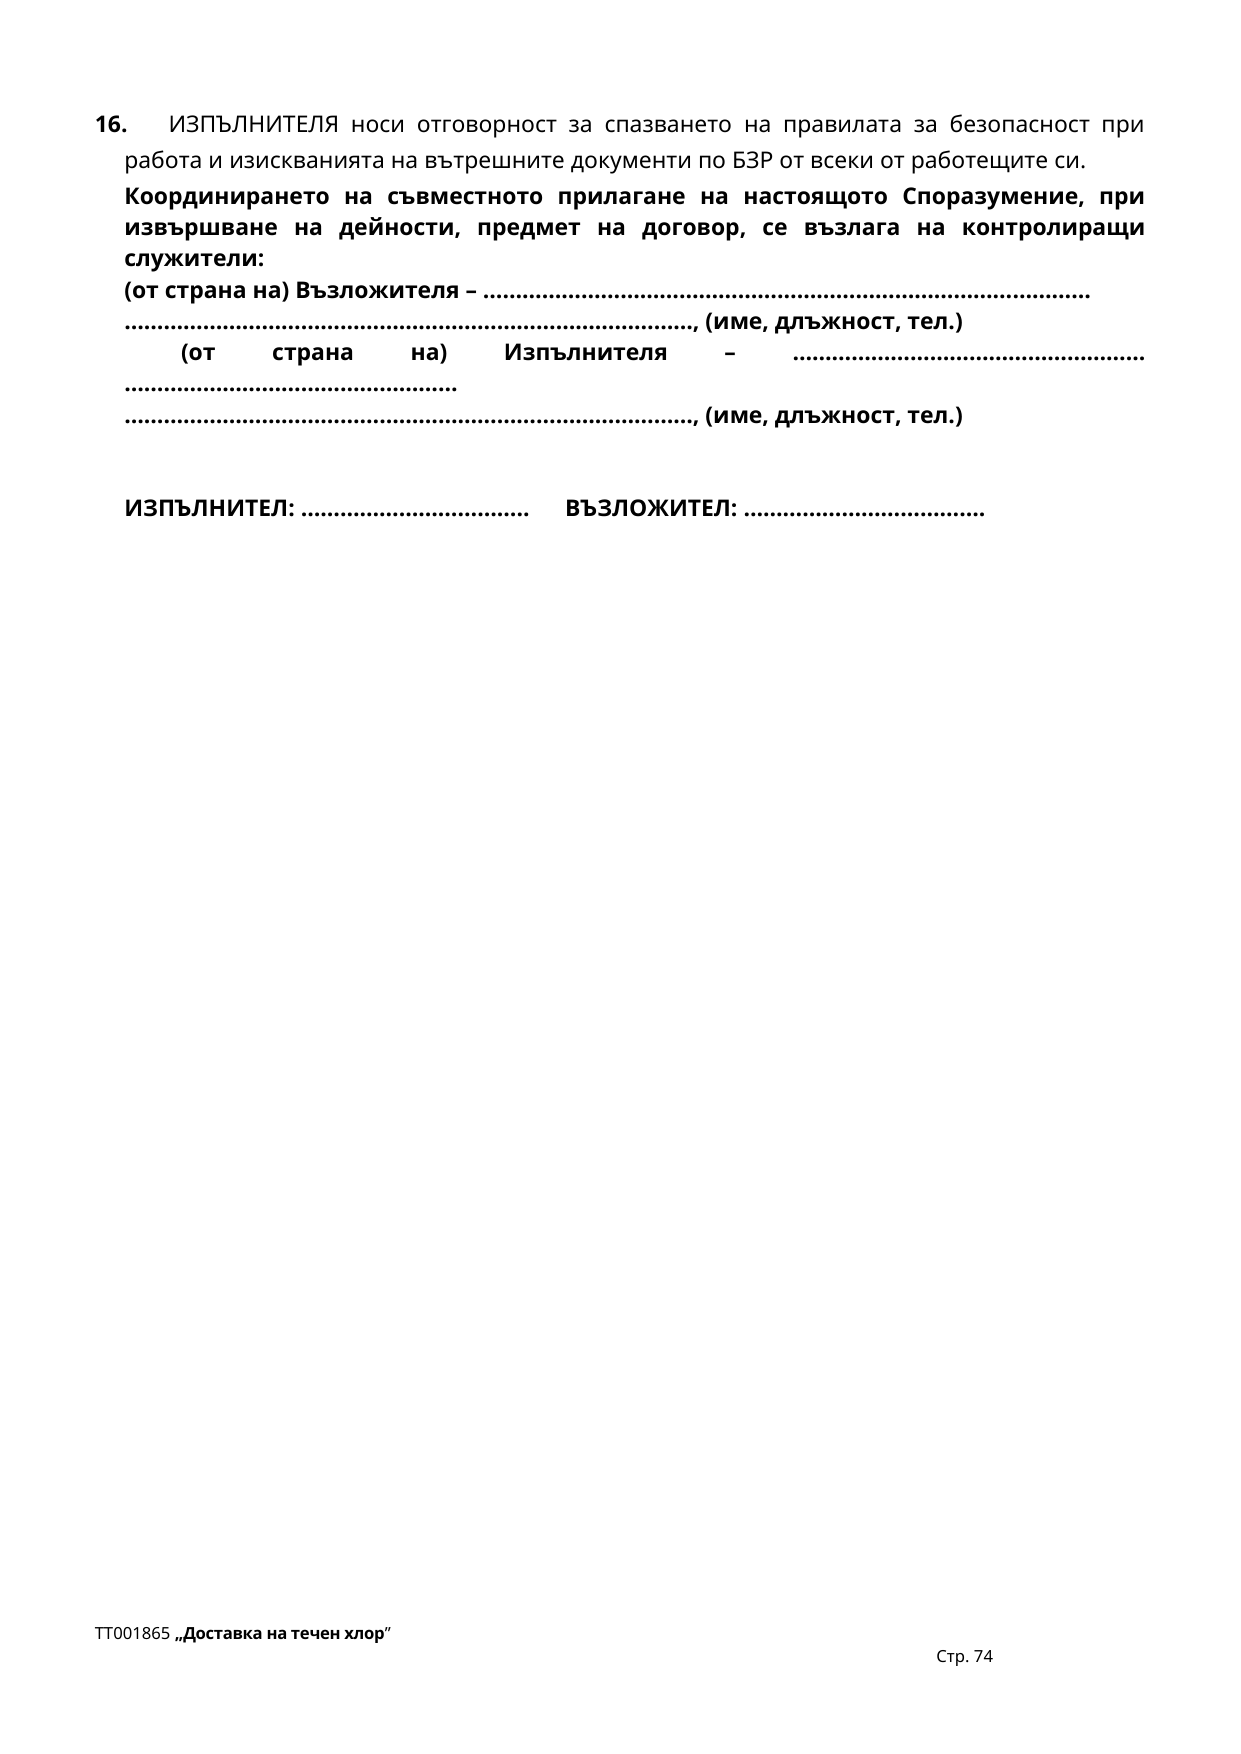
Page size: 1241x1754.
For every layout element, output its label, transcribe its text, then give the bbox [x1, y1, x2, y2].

list ИЗПЪЛНИТЕЛЯ носи отговорност за спазването на правилата за безопасност при работа и изискванията на вътрешните документи по БЗР от всеки от работещите си. [94, 108, 1146, 175]
text ……………………………………………………………………………, (име, длъжност, тел.) [124, 398, 1146, 430]
list (от страна на) Изпълнителя – ……………………………………………...…………………………………………… [124, 336, 1146, 398]
text ИЗПЪЛНИТЕЛ: …………………………….. ВЪЗЛОЖИТЕЛ: ………………………………. [124, 492, 1146, 523]
list Координирането на съвместното прилагане на настоящото Споразумение, при извършване на дейности, предмет на договор, се възлага на контролиращи служители: [124, 180, 1146, 273]
list ……………………………………………………………………………, (име, длъжност, тел.) [124, 305, 1146, 336]
list (от страна на) Възложителя – ………………………………………………………………………………… [124, 273, 1146, 305]
